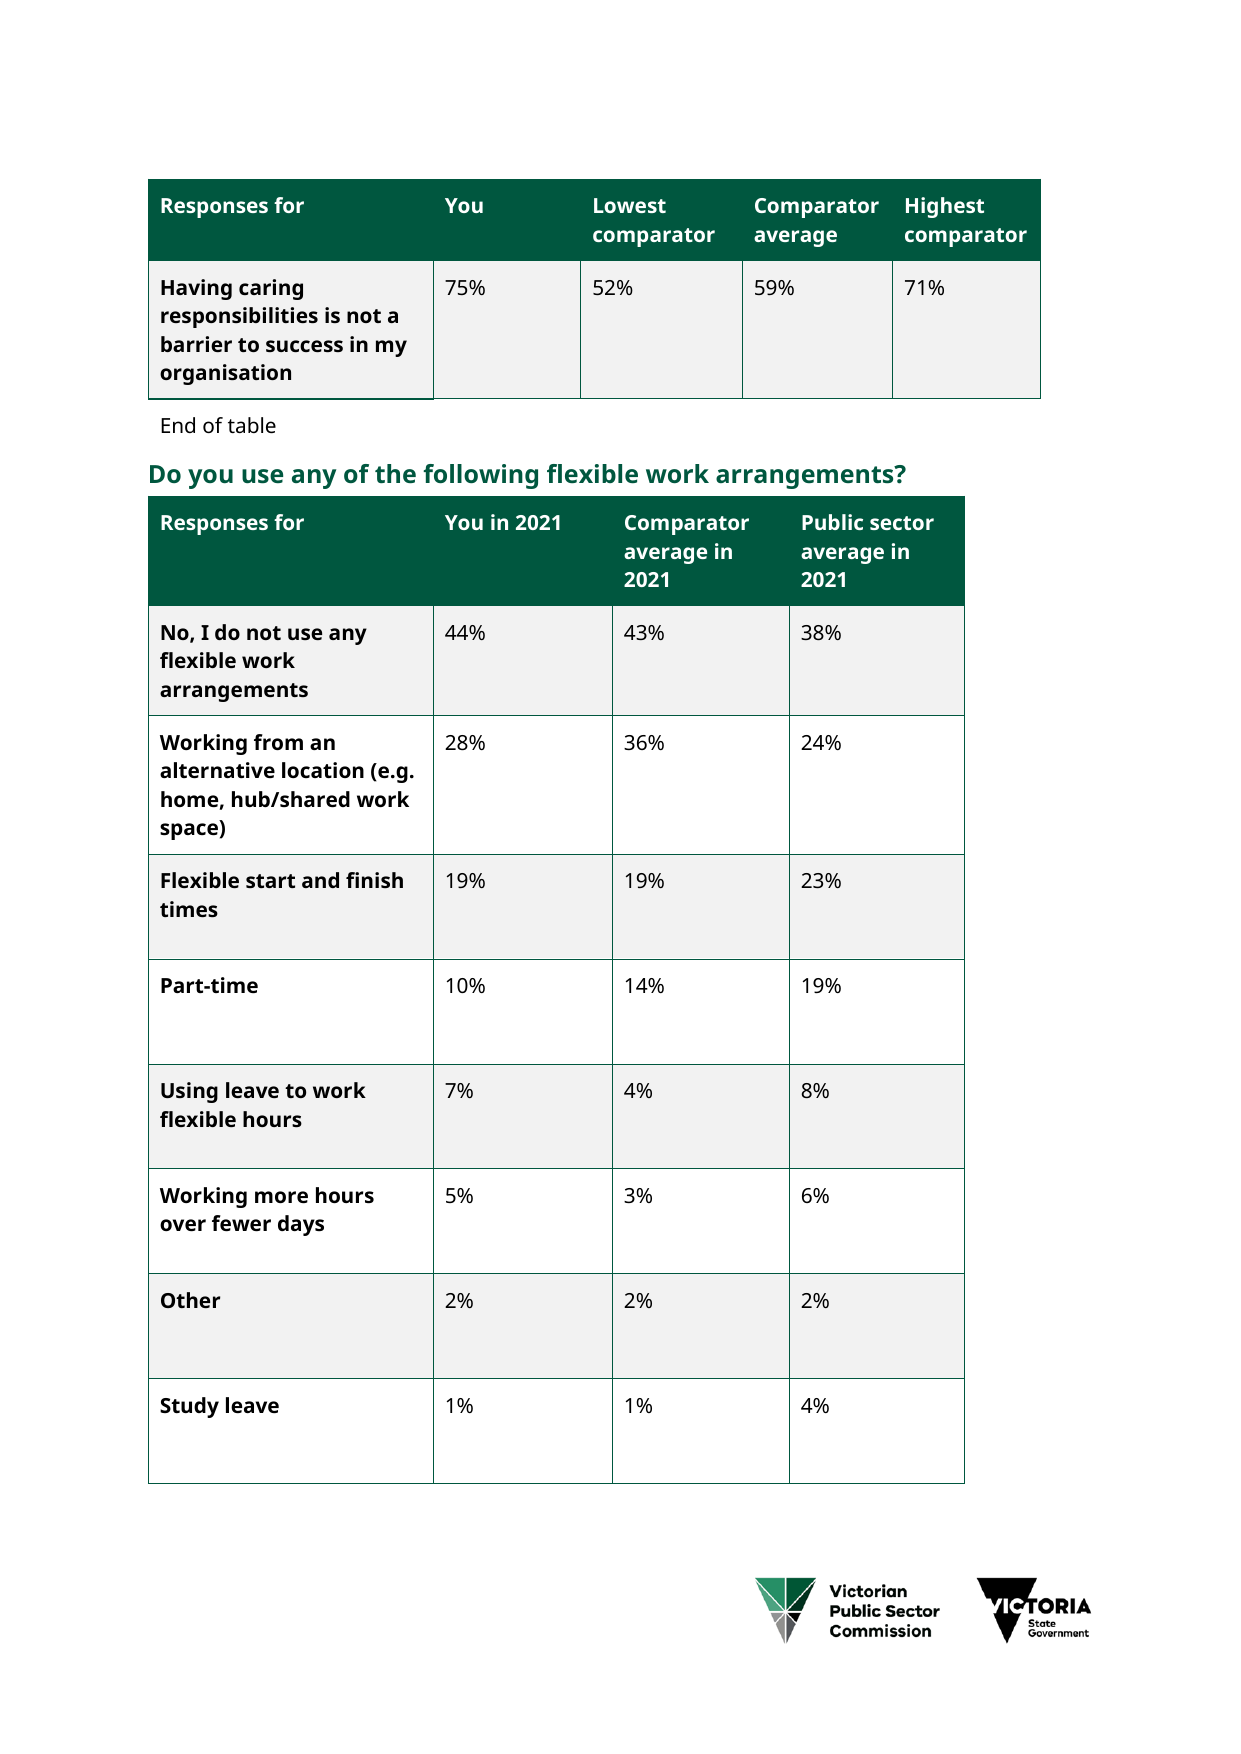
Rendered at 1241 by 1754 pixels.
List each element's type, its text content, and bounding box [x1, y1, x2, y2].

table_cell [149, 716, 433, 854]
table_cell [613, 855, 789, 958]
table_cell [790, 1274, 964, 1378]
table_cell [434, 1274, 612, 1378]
picture [754, 1577, 1093, 1645]
subtitle Do you use any of the following flexible work arrangements? [148, 456, 1092, 490]
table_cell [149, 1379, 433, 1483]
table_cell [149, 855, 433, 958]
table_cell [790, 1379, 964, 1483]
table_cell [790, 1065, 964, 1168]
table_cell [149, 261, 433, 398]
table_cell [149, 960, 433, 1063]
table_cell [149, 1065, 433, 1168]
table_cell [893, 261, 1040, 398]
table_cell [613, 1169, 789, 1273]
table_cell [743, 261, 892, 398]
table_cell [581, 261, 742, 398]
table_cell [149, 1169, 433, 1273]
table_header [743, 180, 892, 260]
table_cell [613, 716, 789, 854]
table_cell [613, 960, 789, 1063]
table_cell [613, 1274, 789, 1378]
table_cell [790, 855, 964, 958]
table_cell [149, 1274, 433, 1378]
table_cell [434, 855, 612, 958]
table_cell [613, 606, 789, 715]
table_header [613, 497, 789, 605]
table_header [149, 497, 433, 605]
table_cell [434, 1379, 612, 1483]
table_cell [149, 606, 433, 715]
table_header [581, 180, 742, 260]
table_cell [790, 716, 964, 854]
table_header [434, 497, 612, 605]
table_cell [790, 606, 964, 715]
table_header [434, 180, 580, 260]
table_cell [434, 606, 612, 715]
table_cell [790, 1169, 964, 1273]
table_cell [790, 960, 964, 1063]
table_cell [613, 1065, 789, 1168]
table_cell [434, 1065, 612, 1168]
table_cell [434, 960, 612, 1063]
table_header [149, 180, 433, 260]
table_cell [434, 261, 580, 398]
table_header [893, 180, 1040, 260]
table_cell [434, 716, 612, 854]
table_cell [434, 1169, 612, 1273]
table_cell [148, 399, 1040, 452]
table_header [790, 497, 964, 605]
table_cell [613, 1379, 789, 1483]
